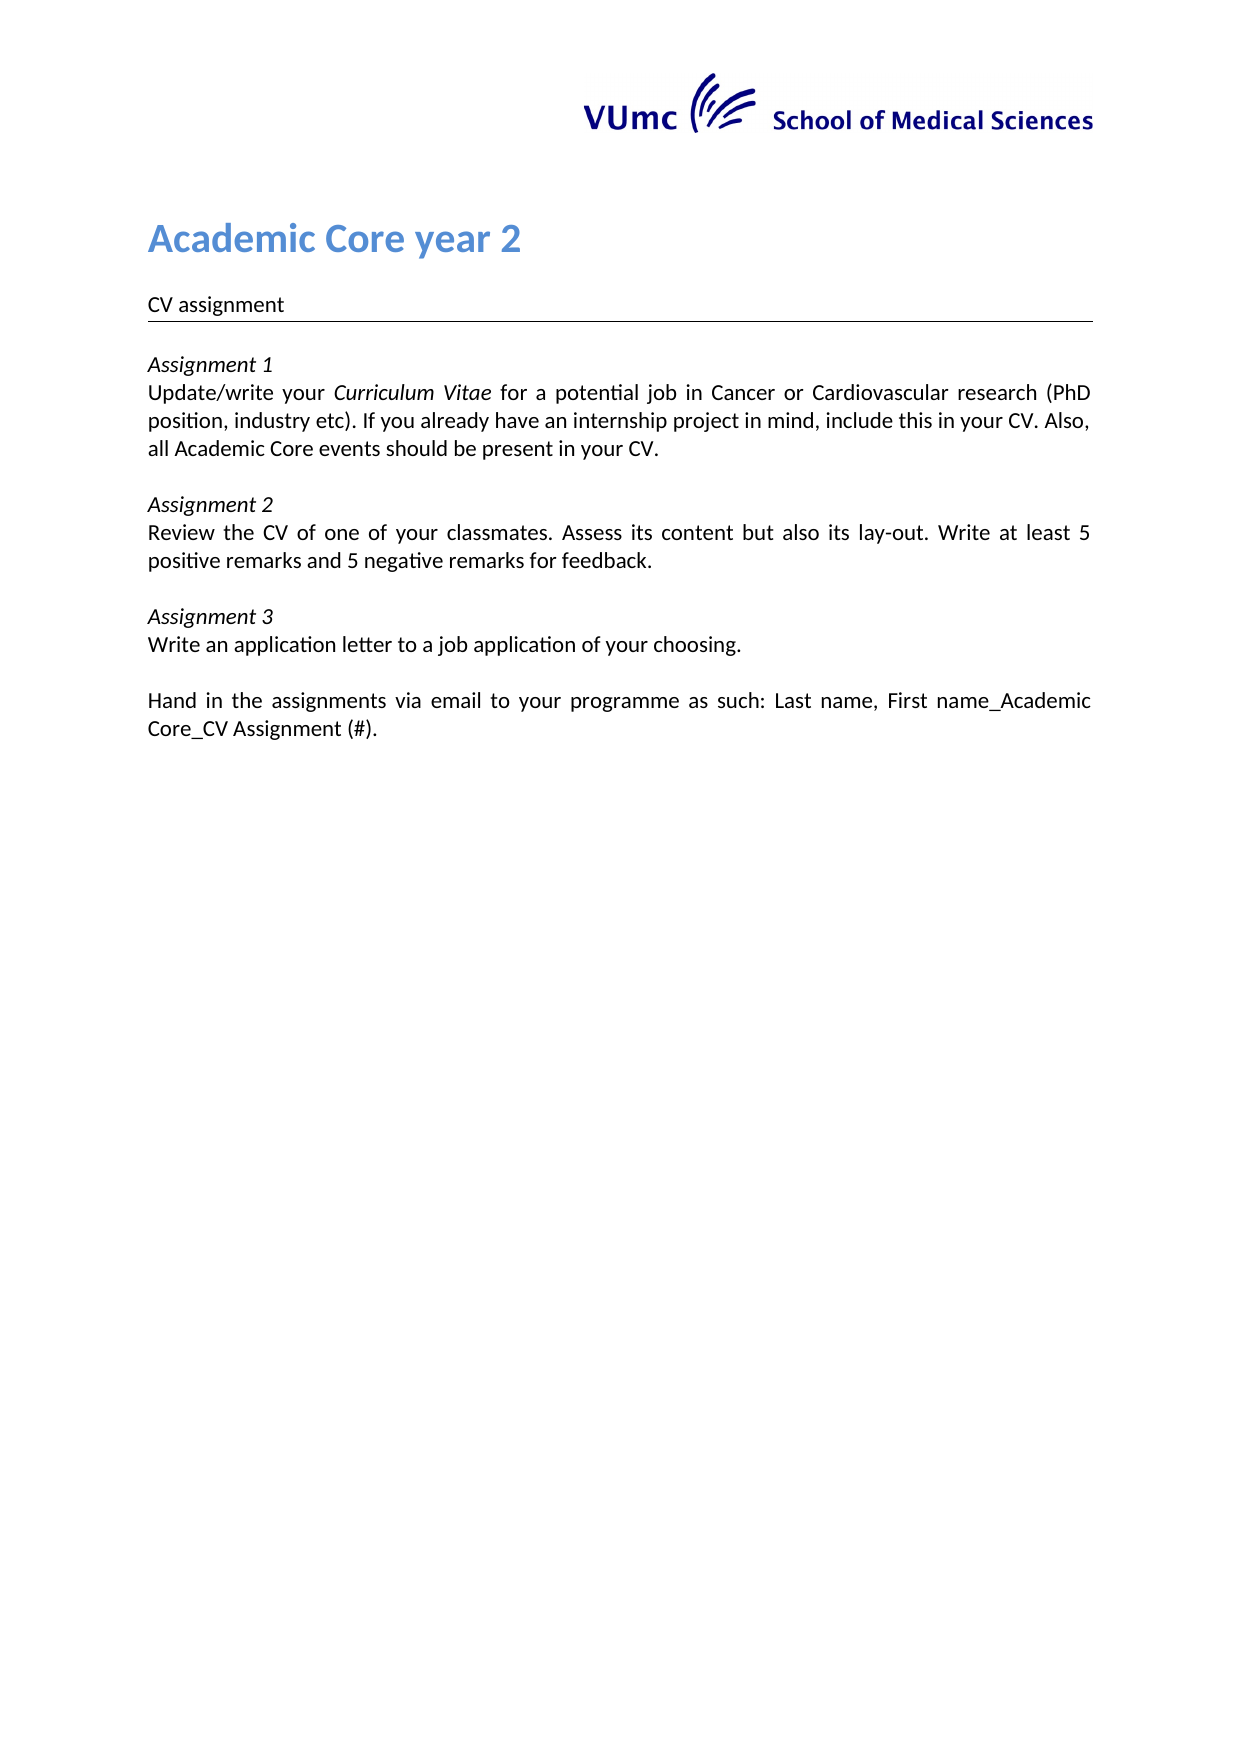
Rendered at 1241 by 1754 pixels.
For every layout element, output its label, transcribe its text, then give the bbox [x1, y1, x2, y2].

text Assignment 1 [148, 350, 1093, 378]
text Hand in the assignments via email to your programme as such: Last name, First name_Academic Core_CV Assignment (#). [148, 686, 1093, 742]
text Write an application letter to a job application of your choosing. [148, 630, 1093, 658]
text Assignment 3 [148, 602, 1093, 630]
text Academic Core year 2 [148, 212, 1093, 262]
picture [583, 73, 1093, 133]
text Review the CV of one of your classmates. Assess its content but also its lay-out. Write at least 5 positive remarks and 5 negative remarks for feedback. [148, 518, 1093, 574]
text Update/write your Curriculum Vitae for a potential job in Cancer or Cardiovascular research (PhD position, industry etc). If you already have an internship project in mind, include this in your CV. Also, all Academic Core events should be present in your CV. [148, 378, 1093, 462]
text Assignment 2 [148, 490, 1093, 518]
text CV assignment [148, 291, 1093, 321]
